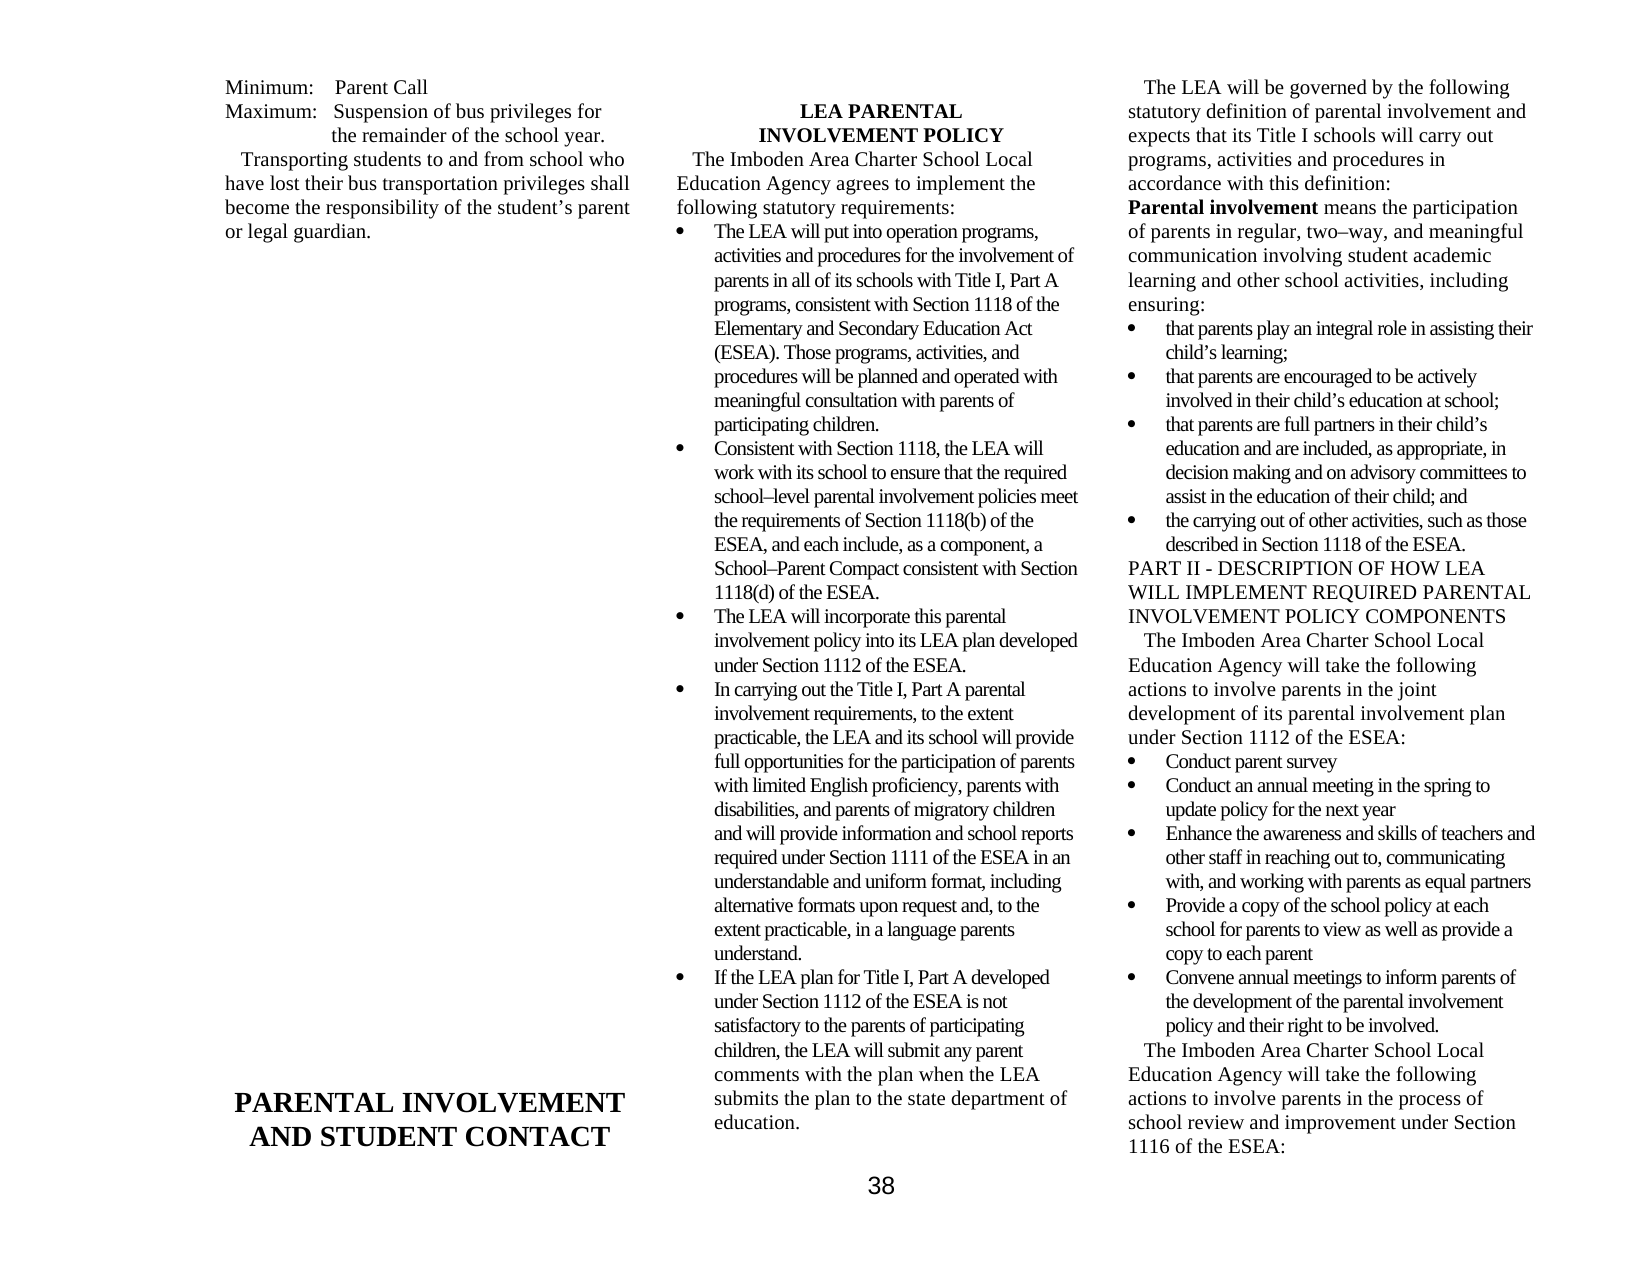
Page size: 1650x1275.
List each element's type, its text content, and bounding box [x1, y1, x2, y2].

text Transporting students to and from school who have lost their bus transportation privileges shall become the responsibility of the student’s parent or legal guardian. [225, 147, 634, 243]
list The LEA will put into operation programs, activities and procedures for the involvement of parents in all of its schools with Title I, Part A programs, consistent with Section 1118 of the Elementary and Secondary Education Act (ESEA). Those programs, activities, and procedures will be planned and operated with meaningful consultation with parents of participating children. [676, 219, 1086, 436]
text AND STUDENT CONTACT [225, 1119, 634, 1153]
list Conduct parent survey [1128, 749, 1537, 773]
list The LEA will incorporate this parental involvement policy into its LEA plan developed under Section 1112 of the ESEA. [676, 604, 1086, 677]
list Conduct an annual meeting in the spring to update policy for the next year [1128, 773, 1537, 821]
text The Imboden Area Charter School Local Education Agency agrees to implement the following statutory requirements: [676, 147, 1086, 219]
text Maximum: Suspension of bus privileges for [225, 99, 634, 123]
text PART II - DESCRIPTION OF HOW LEA WILL IMPLEMENT REQUIRED PARENTAL INVOLVEMENT POLICY COMPONENTS [1128, 556, 1537, 628]
text The LEA will be governed by the following statutory definition of parental involvement and expects that its Title I schools will carry out programs, activities and procedures in accordance with this definition: [1128, 75, 1537, 195]
text comments with the plan when the LEA submits the plan to the state department of education. [714, 1062, 1086, 1134]
text Minimum: Parent Call [225, 75, 634, 99]
list Enhance the awareness and skills of teachers and other staff in reaching out to, communicating with, and working with parents as equal partners [1128, 821, 1537, 893]
text Parental involvement means the participation of parents in regular, two–way, and meaningful communication involving student academic learning and other school activities, including ensuring: [1128, 195, 1537, 316]
list Provide a copy of the school policy at each school for parents to view as well as provide a copy to each parent [1128, 893, 1537, 965]
text INVOLVEMENT POLICY [676, 123, 1086, 147]
text LEA PARENTAL [676, 99, 1086, 123]
list that parents are encouraged to be actively involved in their child’s education at school; [1128, 364, 1537, 412]
text the remainder of the school year. [225, 123, 634, 147]
list If the LEA plan for Title I, Part A developed under Section 1112 of the ESEA is not satisfactory to the parents of participating children, the LEA will submit any parent [676, 965, 1086, 1062]
list the carrying out of other activities, such as those described in Section 1118 of the ESEA. [1128, 508, 1537, 556]
list that parents are full partners in their child’s education and are included, as appropriate, in decision making and on advisory committees to assist in the education of their child; and [1128, 412, 1537, 508]
list that parents play an integral role in assisting their child’s learning; [1128, 316, 1537, 364]
text The Imboden Area Charter School Local Education Agency will take the following actions to involve parents in the joint development of its parental involvement plan under Section 1112 of the ESEA: [1128, 628, 1537, 749]
list Consistent with Section 1118, the LEA will work with its school to ensure that the required school–level parental involvement policies meet the requirements of Section 1118(b) of the ESEA, and each include, as a component, a School–Parent Compact consistent with Section 1118(d) of the ESEA. [676, 436, 1086, 604]
text PARENTAL INVOLVEMENT [225, 1086, 634, 1119]
list In carrying out the Title I, Part A parental involvement requirements, to the extent practicable, the LEA and its school will provide full opportunities for the participation of parents with limited English proficiency, parents with disabilities, and parents of migratory children and will provide information and school reports required under Section 1111 of the ESEA in an understandable and uniform format, including alternative formats upon request and, to the extent practicable, in a language parents understand. [676, 677, 1086, 965]
text The Imboden Area Charter School Local Education Agency will take the following actions to involve parents in the process of school review and improvement under Section 1116 of the ESEA: [1128, 1037, 1537, 1158]
list Convene annual meetings to inform parents of the development of the parental involvement policy and their right to be involved. [1128, 965, 1537, 1037]
